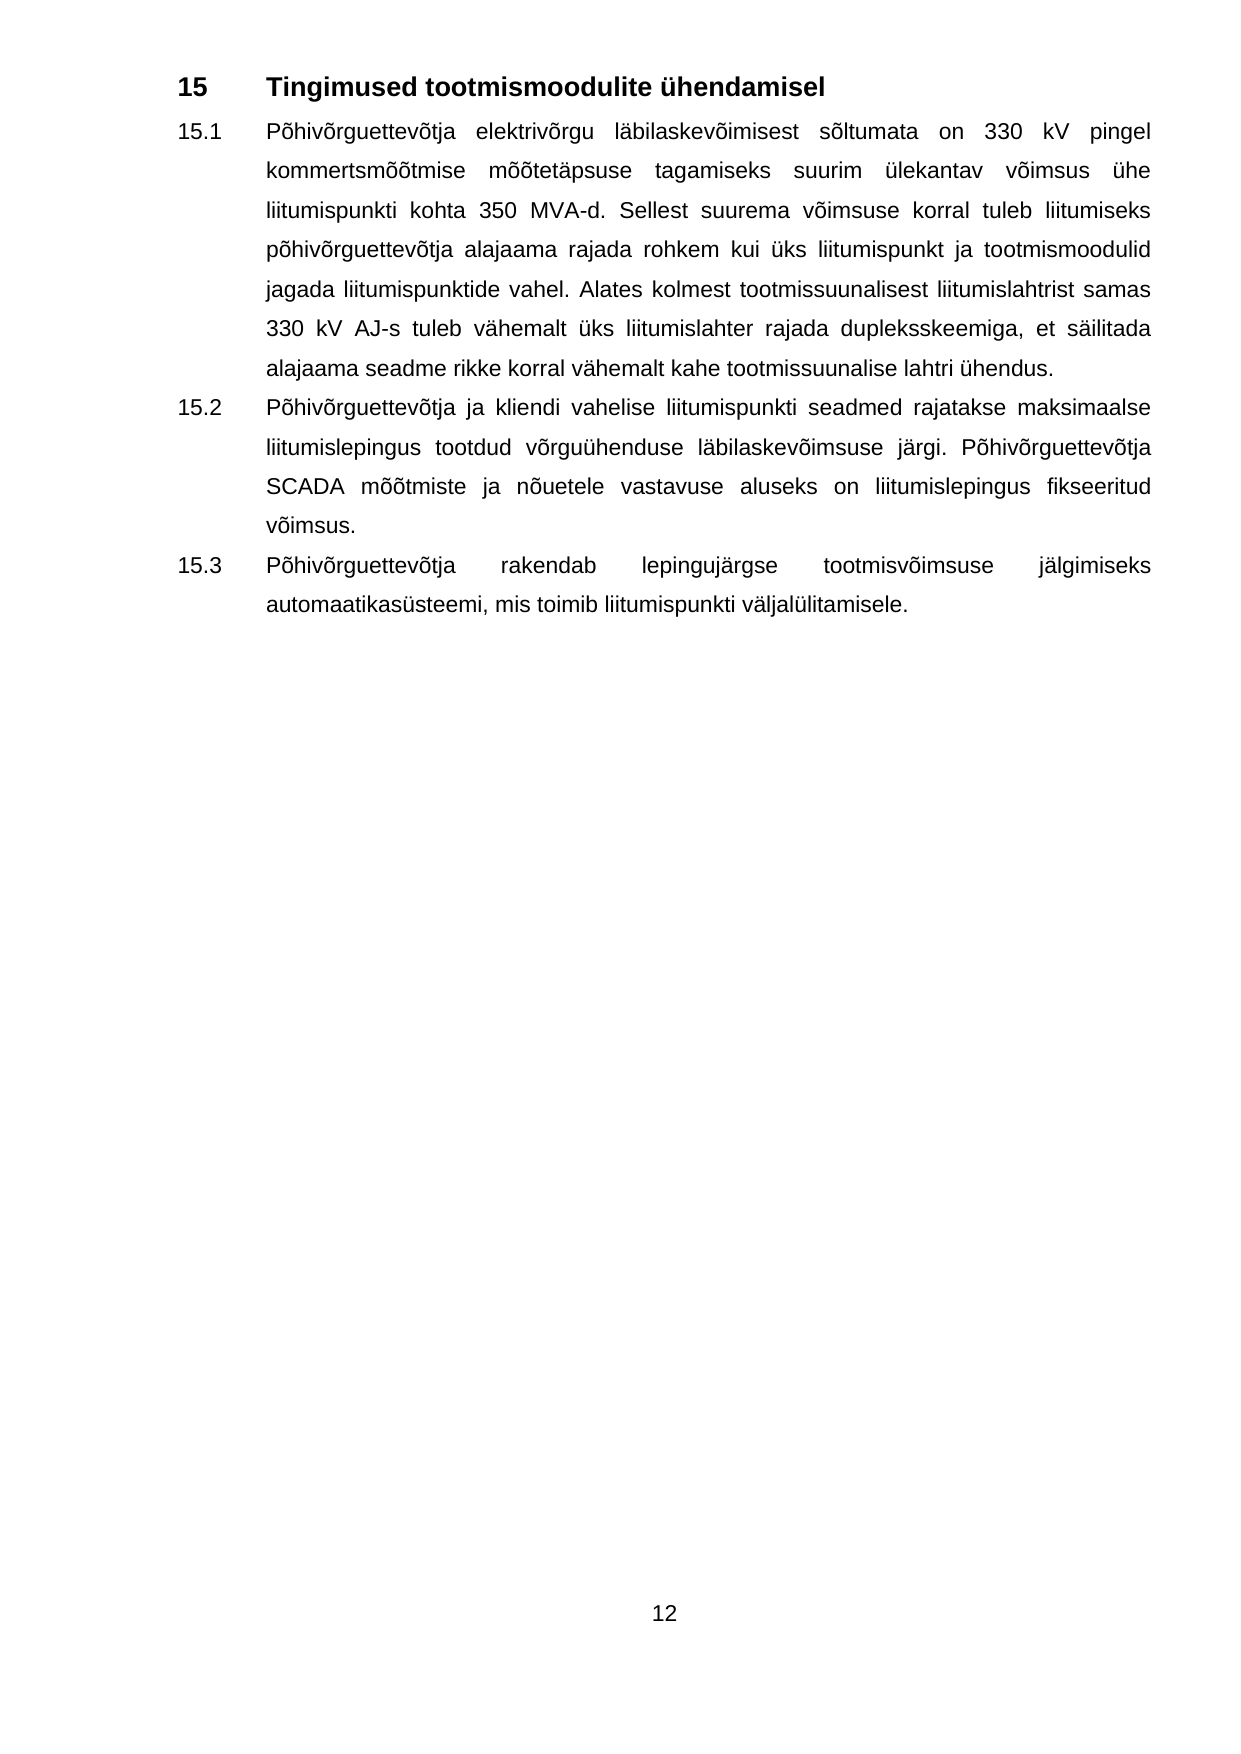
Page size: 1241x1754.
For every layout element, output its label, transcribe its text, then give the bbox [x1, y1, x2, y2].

subtitle Põhivõrguettevõtja rakendab lepingujärgse tootmisvõimsuse jälgimiseks automaatikasüsteemi, mis toimib liitumispunkti väljalülitamisele. [177, 552, 1152, 618]
subtitle Põhivõrguettevõtja elektrivõrgu läbilaskevõimisest sõltumata on 330 kV pingel kommertsmõõtmise mõõtetäpsuse tagamiseks suurim ülekantav võimsus ühe liitumispunkti kohta 350 MVA-d. Sellest suurema võimsuse korral tuleb liitumiseks põhivõrguettevõtja alajaama rajada rohkem kui üks liitumispunkt ja tootmismoodulid jagada liitumispunktide vahel. Alates kolmest tootmissuunalisest liitumislahtrist samas 330 kV AJ-s tuleb vähemalt üks liitumislahter rajada dupleksskeemiga, et säilitada alajaama seadme rikke korral vähemalt kahe tootmissuunalise lahtri ühendus. [177, 118, 1152, 381]
subtitle Põhivõrguettevõtja ja kliendi vahelise liitumispunkti seadmed rajatakse maksimaalse liitumislepingus tootdud võrguühenduse läbilaskevõimsuse järgi. Põhivõrguettevõtja SCADA mõõtmiste ja nõuetele vastavuse aluseks on liitumislepingus fikseeritud võimsus. [177, 394, 1152, 539]
subtitle Tingimused tootmismoodulite ühendamisel [177, 71, 1152, 102]
